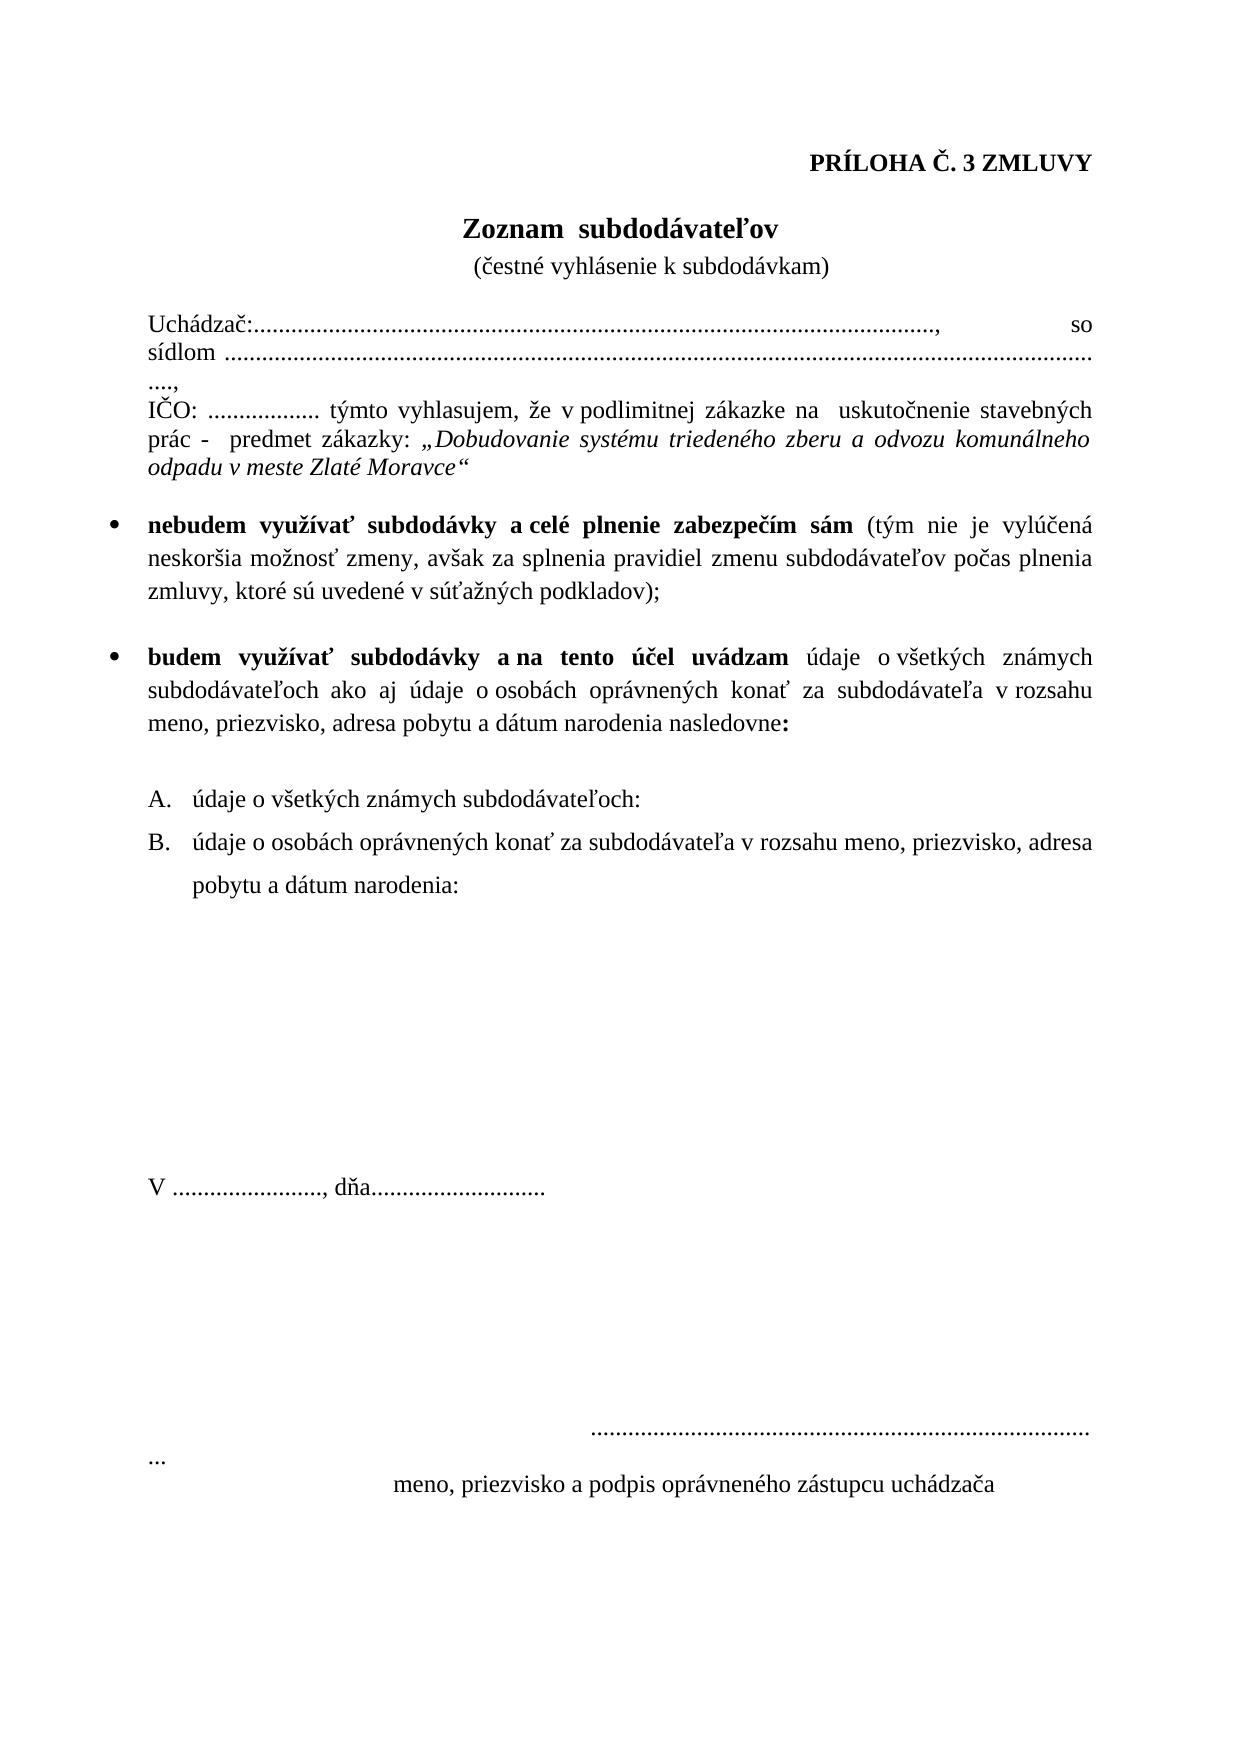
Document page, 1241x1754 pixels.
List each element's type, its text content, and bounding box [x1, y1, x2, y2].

text meno, priezvisko a podpis oprávneného zástupcu uchádzača [221, 1469, 1093, 1498]
text ................................................................................... [148, 1388, 1093, 1469]
text Uchádzač:............................................................................................................., so sídlom ..............................................................................................................................................., [148, 309, 1093, 395]
text Príloha č. 3 zmluvy [148, 148, 1093, 176]
list údaje o všetkých známych subdodávateľoch: [148, 784, 1093, 813]
list údaje o osobách oprávnených konať za subdodávateľa v rozsahu meno, priezvisko, adresa pobytu a dátum narodenia: [148, 827, 1093, 899]
text IČO: .................. týmto vyhlasujem, že v podlimitnej zákazke na uskutočnenie stavebných prác - predmet zákazky: „Dobudovanie systému triedeného zberu a odvozu komunálneho odpadu v meste Zlaté Moravce“ [148, 395, 1093, 481]
list nebudem využívať subdodávky a celé plnenie zabezpečím sám (tým nie je vylúčená neskoršia možnosť zmeny, avšak za splnenia pravidiel zmenu subdodávateľov počas plnenia zmluvy, ktoré sú uvedené v súťažných podkladov); [110, 510, 1093, 605]
subtitle Zoznam subdodávateľov [148, 211, 1093, 245]
list budem využívať subdodávky a na tento účel uvádzam údaje o všetkých známych subdodávateľoch ako aj údaje o osobách oprávnených konať za subdodávateľa v rozsahu meno, priezvisko, adresa pobytu a dátum narodenia nasledovne: [110, 642, 1093, 737]
text (čestné vyhlásenie k subdodávkam) [148, 251, 1093, 280]
text V ........................, dňa............................ [148, 1172, 1093, 1201]
